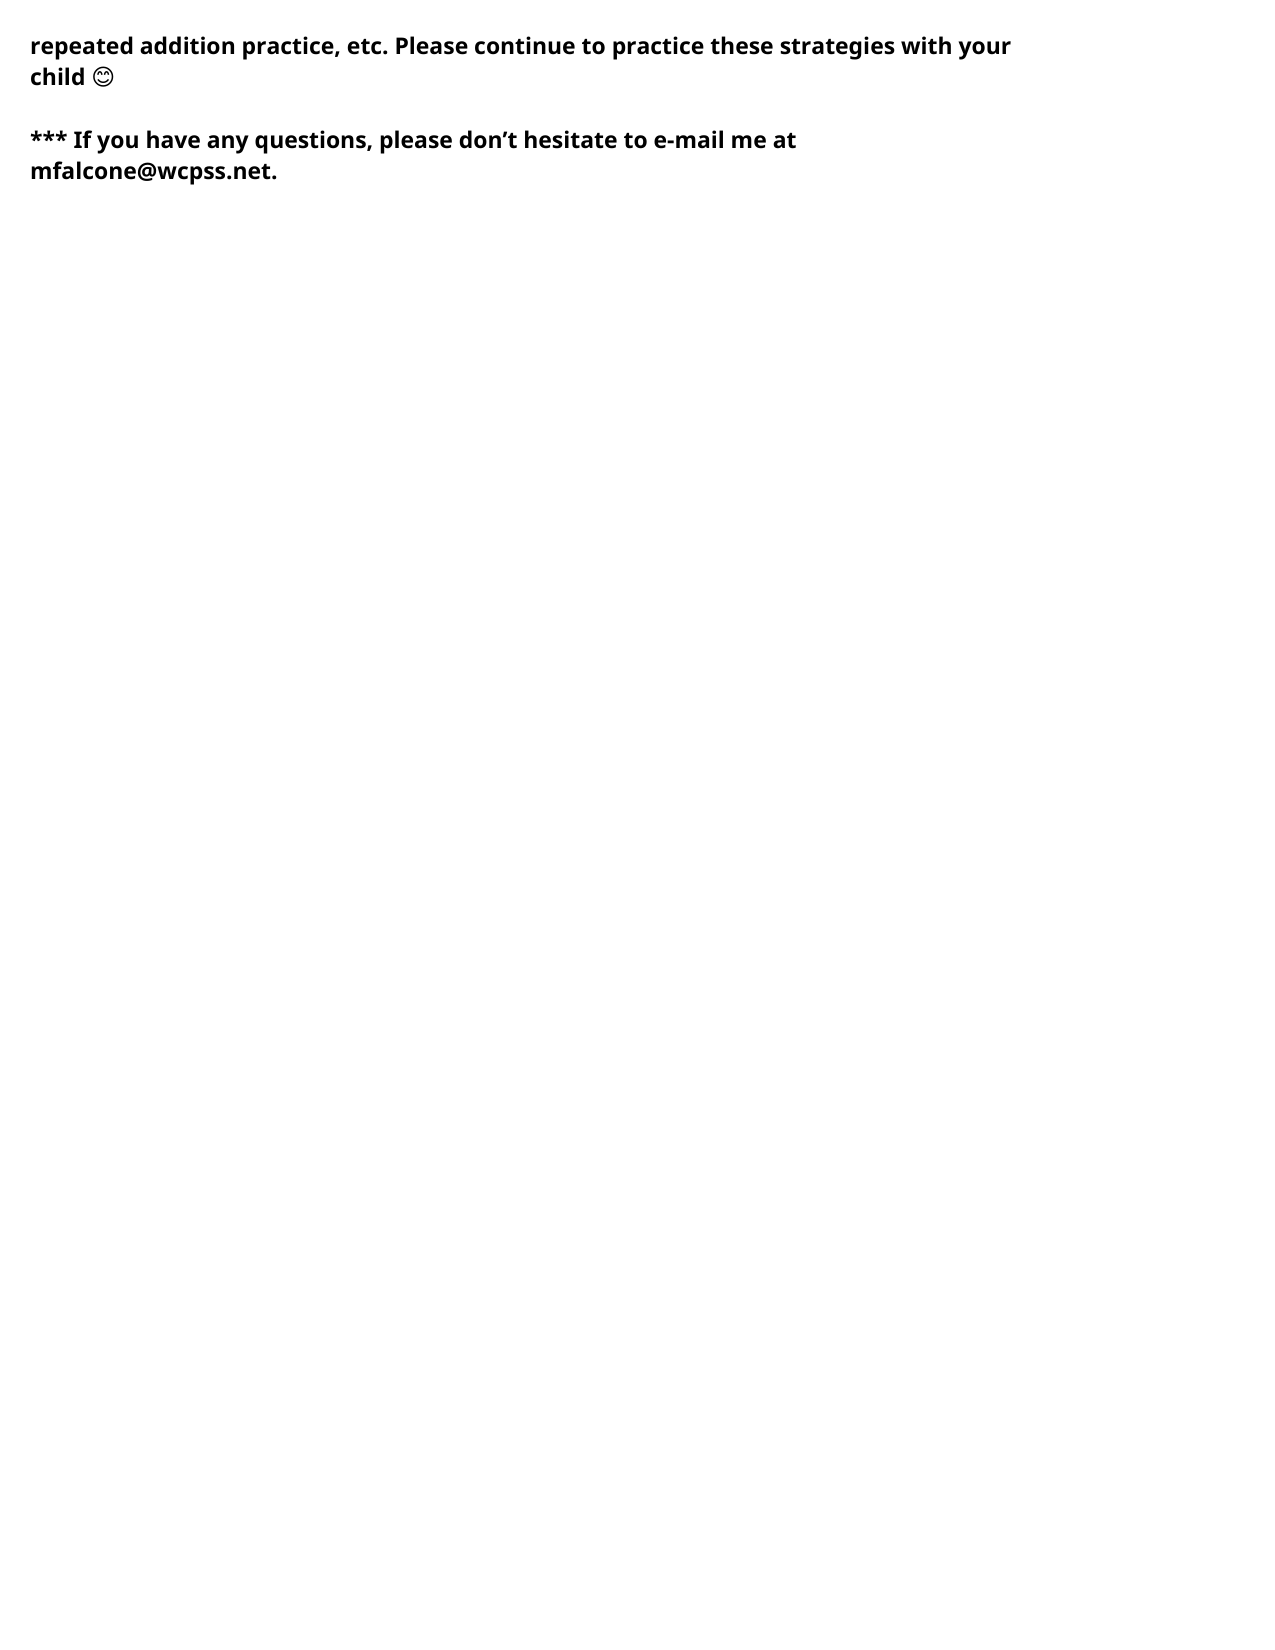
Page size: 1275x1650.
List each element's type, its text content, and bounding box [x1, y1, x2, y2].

text mfalcone@wcpss.net. [30, 155, 1245, 186]
text *** If you have any questions, please don’t hesitate to e-mail me at [30, 124, 1245, 155]
text repeated addition practice, etc. Please continue to practice these strategies with your [30, 30, 1245, 61]
text child [30, 61, 1245, 92]
